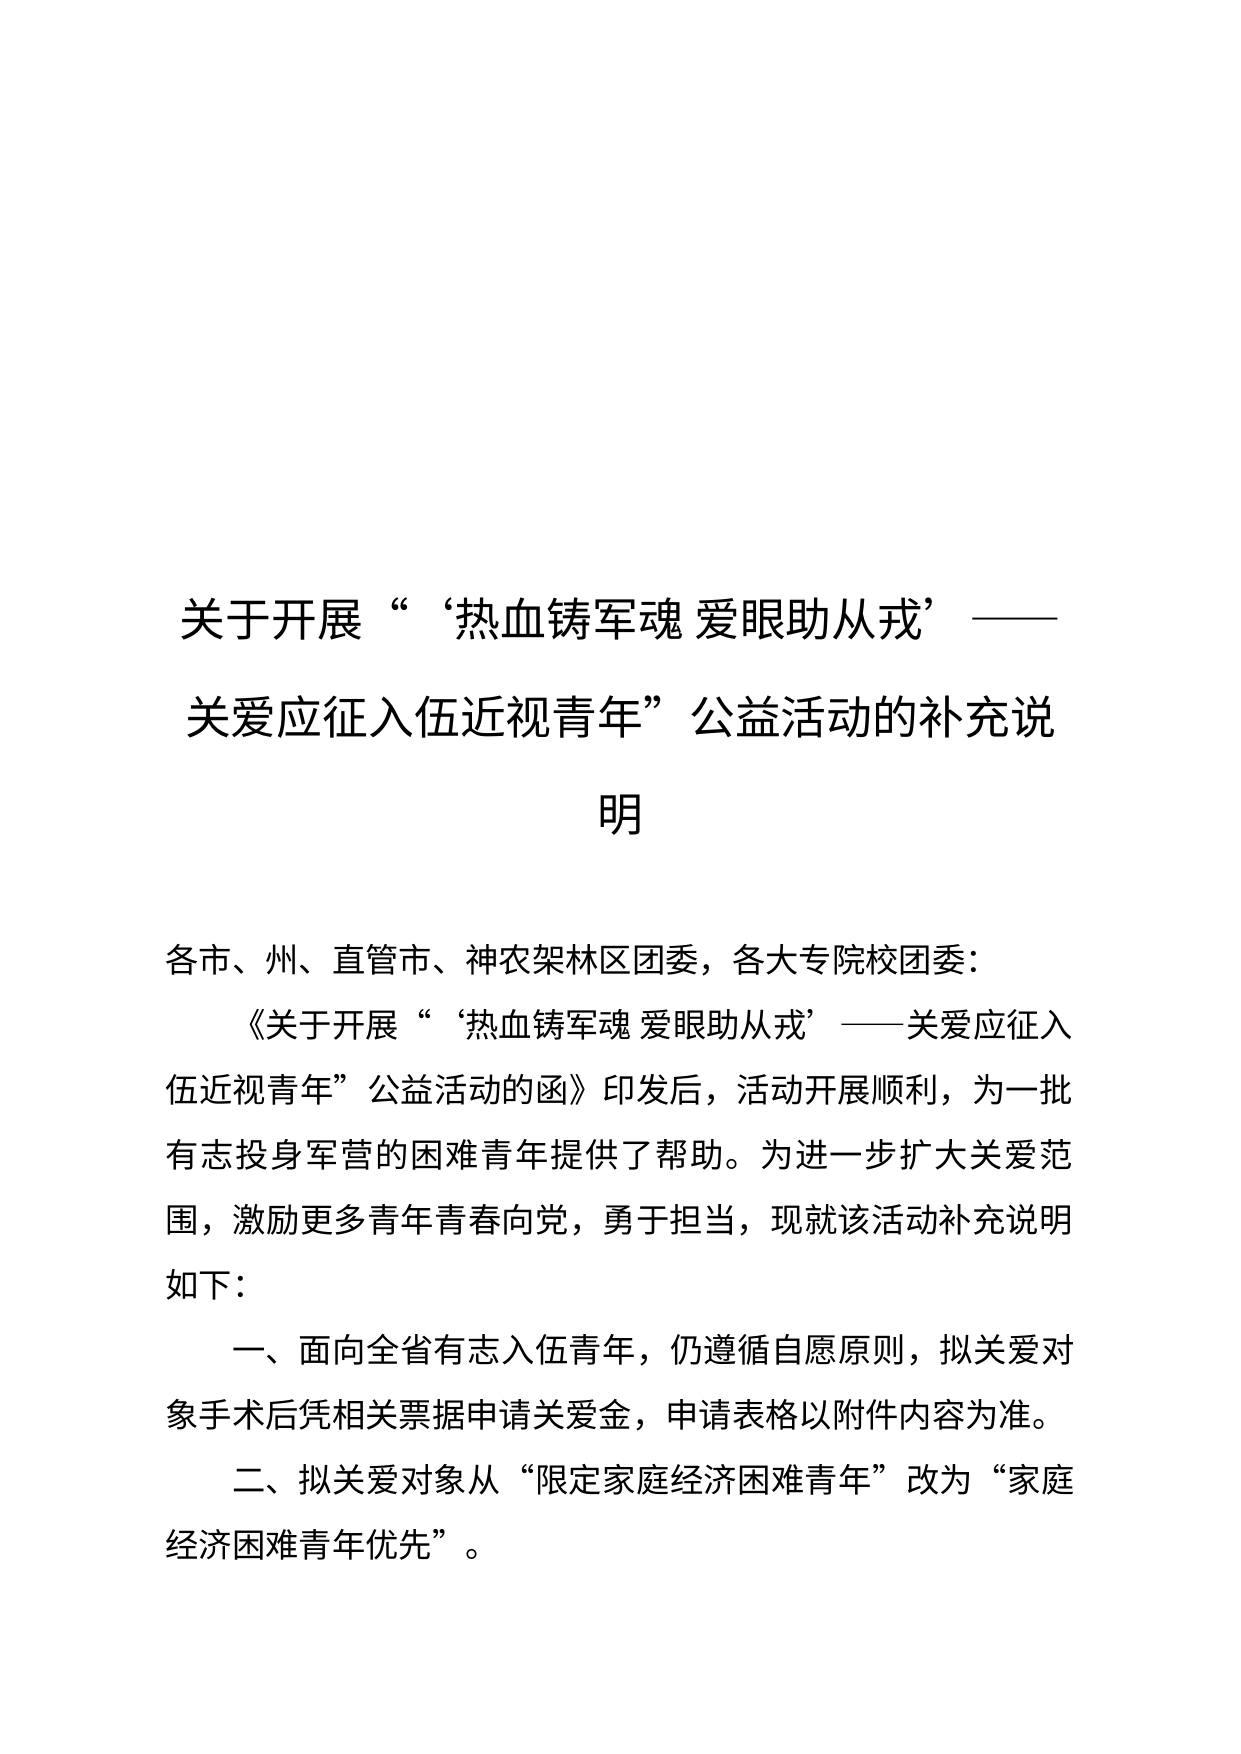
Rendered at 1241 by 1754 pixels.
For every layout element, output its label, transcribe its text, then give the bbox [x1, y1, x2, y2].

list 拟关爱对象从“限定家庭经济困难青年”改为“家庭经济困难青年优先”。 [165, 1446, 1075, 1576]
text 《关于开展“‘热血铸军魂 爱眼助从戎’——关爱应征入伍近视青年”公益活动的函》印发后，活动开展顺利，为一批有志投身军营的困难青年提供了帮助。为进一步扩大关爱范围，激励更多青年青春向党，勇于担当，现就该活动补充说明如下： [165, 991, 1075, 1316]
list 面向全省有志入伍青年，仍遵循自愿原则，拟关爱对象手术后凭相关票据申请关爱金，申请表格以附件内容为准。 [165, 1316, 1075, 1446]
text 关于开展“‘热血铸军魂 爱眼助从戎’——关爱应征入伍近视青年”公益活动的补充说明 [165, 568, 1075, 861]
text 各市、州、直管市、神农架林区团委，各大专院校团委： [165, 926, 1075, 991]
